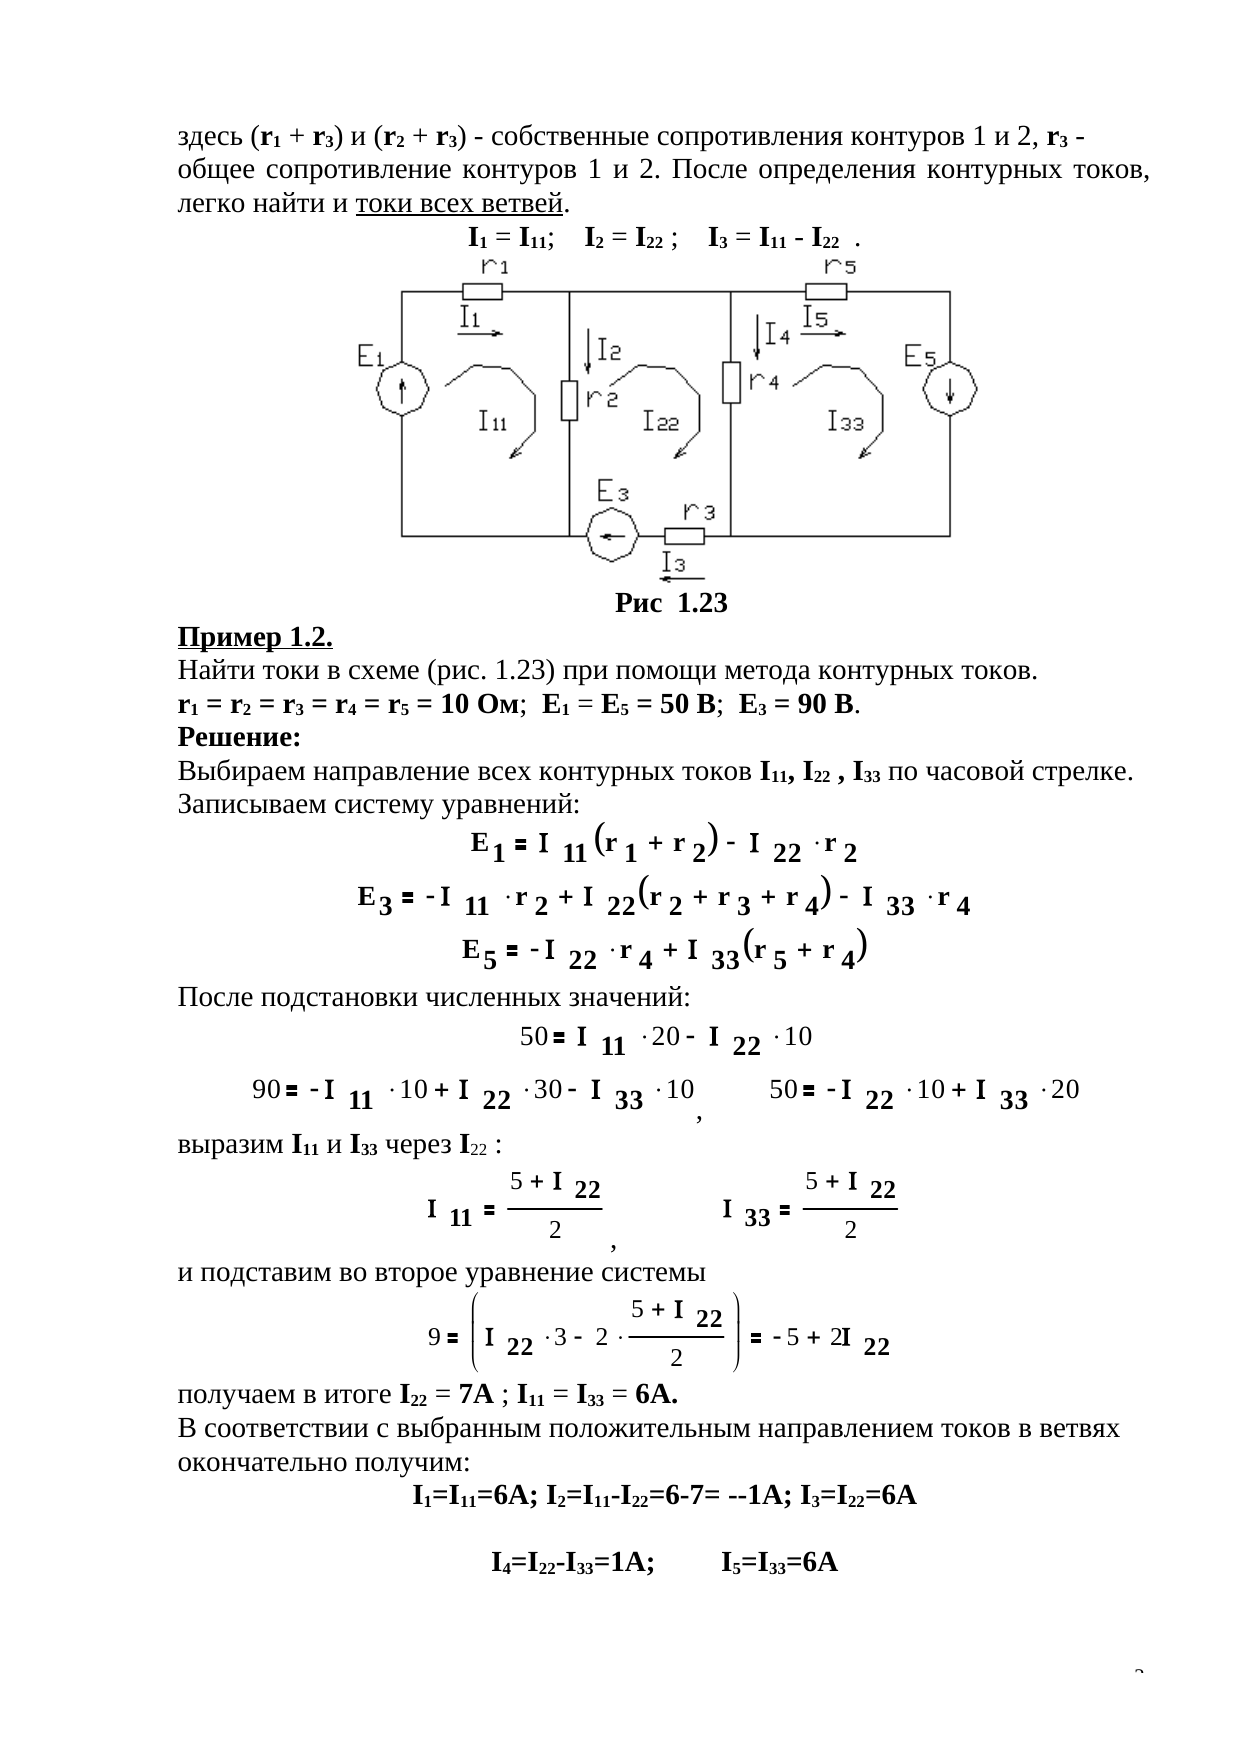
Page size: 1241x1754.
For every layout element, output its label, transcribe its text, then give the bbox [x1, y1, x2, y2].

text I1=I11=6A; I2=I11-I22=6-7= --1A; I3=I22=6A [177, 1477, 1152, 1511]
text Решение: [177, 719, 1152, 753]
text Рис 1.23 [177, 585, 1152, 619]
text Найти токи в схеме (рис. 1.23) при помощи метода контурных токов. [177, 652, 1152, 686]
text r1 = r2 = r3 = r4 = r5 = 10 Ом; E1 = E5 = 50 В; E3 = 90 В. [177, 686, 1152, 719]
text После подстановки численных значений: [177, 979, 1152, 1013]
text выразим I11 и I33 через I22 : [177, 1126, 1152, 1159]
text получаем в итоге I22 = 7А ; I11 = I33 = 6А. [177, 1377, 1152, 1410]
text В соответствии с выбранным положительным направлением токов в ветвях окончательно получим: [177, 1410, 1152, 1477]
text I1 = I11; I2 = I22 ; I3 = I11 - I22 . [177, 219, 1152, 252]
text Пример 1.2. [177, 619, 1152, 652]
text Выбираем направление всех контурных токов I11, I22 , I33 по часовой стрелке. [177, 753, 1152, 786]
text и подставим во второе уравнение системы [177, 1254, 1152, 1288]
text здесь (r1 + r3) и (r2 + r3) - собственные сопротивления контуров 1 и 2, r3 - [177, 118, 1152, 152]
text Записываем систему уравнений: [177, 786, 1152, 820]
text , [177, 1066, 1152, 1126]
text общее сопротивление контуров 1 и 2. После определения контурных токов, легко найти и токи всех ветвей. [177, 152, 1152, 219]
picture [345, 252, 984, 586]
text , [177, 1159, 1152, 1254]
text I4=I22-I33=1A; I5=I33=6A [177, 1544, 1152, 1578]
